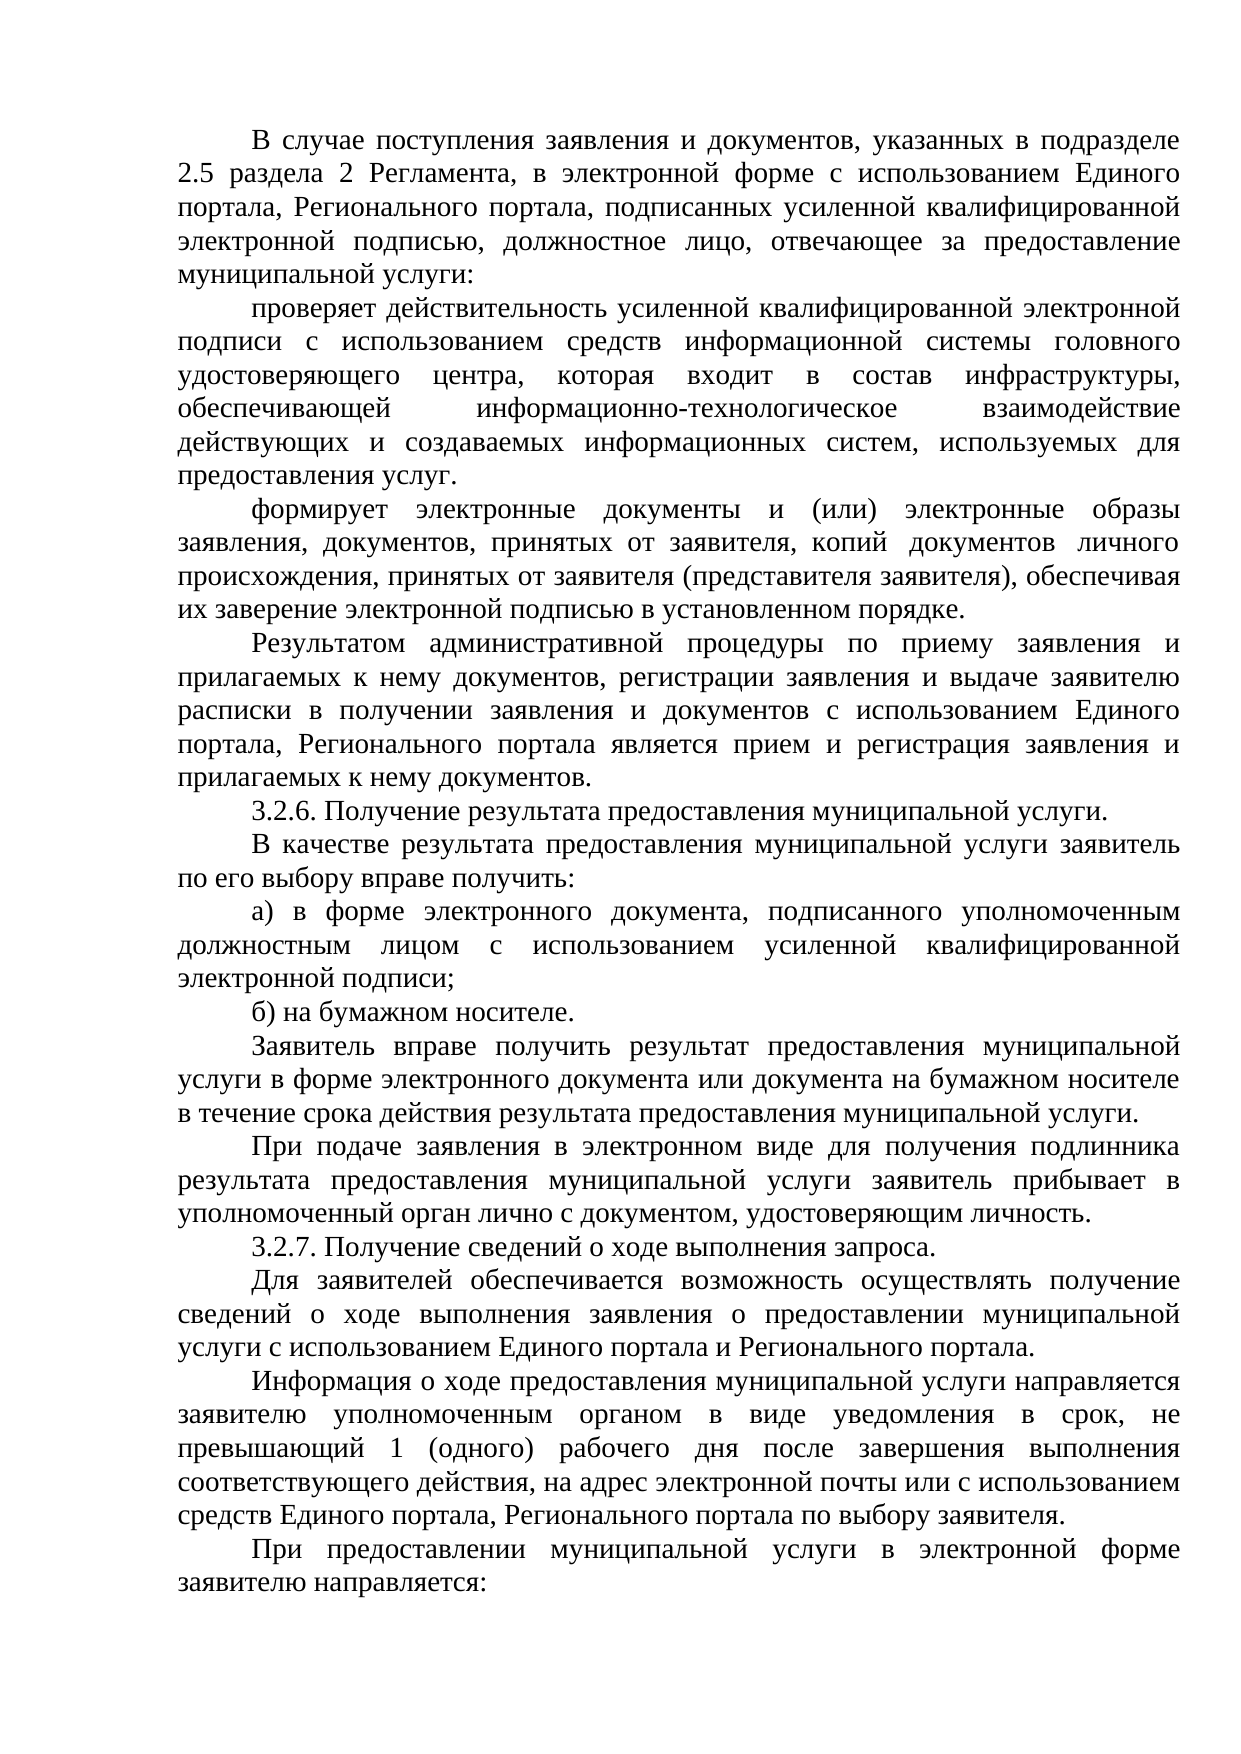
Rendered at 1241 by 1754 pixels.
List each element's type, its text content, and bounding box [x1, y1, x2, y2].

text проверяет действительность усиленной квалифицированной электронной подписи с использованием средств информационной системы головного удостоверяющего центра, которая входит в состав инфраструктуры, обеспечивающей информационно-технологическое взаимодействие действующих и создаваемых информационных систем, используемых для предоставления услуг. [177, 290, 1181, 491]
text Информация о ходе предоставления муниципальной услуги направляется заявителю уполномоченным органом в виде уведомления в срок, не превышающий 1 (одного) рабочего дня после завершения выполнения соответствующего действия, на адрес электронной почты или с использованием средств Единого портала, Регионального портала по выбору заявителя. [177, 1363, 1181, 1531]
text 3.2.6. Получение результата предоставления муниципальной услуги. [177, 793, 1181, 826]
text 3.2.7. Получение сведений о ходе выполнения запроса. [177, 1229, 1181, 1262]
text При подаче заявления в электронном виде для получения подлинника результата предоставления муниципальной услуги заявитель прибывает в уполномоченный орган лично с документом, удостоверяющим личность. [177, 1128, 1181, 1229]
text В случае поступления заявления и документов, указанных в подразделе 2.5 раздела 2 Регламента, в электронной форме с использованием Единого портала, Регионального портала, подписанных усиленной квалифицированной электронной подписью, должностное лицо, отвечающее за предоставление муниципальной услуги: [177, 122, 1181, 290]
text Для заявителей обеспечивается возможность осуществлять получение сведений о ходе выполнения заявления о предоставлении муниципальной услуги с использованием Единого портала и Регионального портала. [177, 1262, 1181, 1363]
text Результатом административной процедуры по приему заявления и прилагаемых к нему документов, регистрации заявления и выдаче заявителю расписки в получении заявления и документов с использованием Единого портала, Регионального портала является прием и регистрация заявления и прилагаемых к нему документов. [177, 625, 1181, 793]
text происхождения, принятых от заявителя (представителя заявителя), обеспечивая их заверение электронной подписью в установленном порядке. [177, 558, 1181, 625]
text Заявитель вправе получить результат предоставления муниципальной услуги в форме электронного документа или документа на бумажном носителе в течение срока действия результата предоставления муниципальной услуги. [177, 1028, 1181, 1128]
text а) в форме электронного документа, подписанного уполномоченным должностным лицом с использованием усиленной квалифицированной электронной подписи; [177, 893, 1181, 994]
text При предоставлении муниципальной услуги в электронной форме заявителю направляется: [177, 1531, 1181, 1598]
text б) на бумажном носителе. [177, 994, 1181, 1028]
text формирует электронные документы и (или) электронные образы заявления, документов, принятых от заявителя, копий документов личного [177, 491, 1181, 558]
text В качестве результата предоставления муниципальной услуги заявитель по его выбору вправе получить: [177, 826, 1181, 893]
